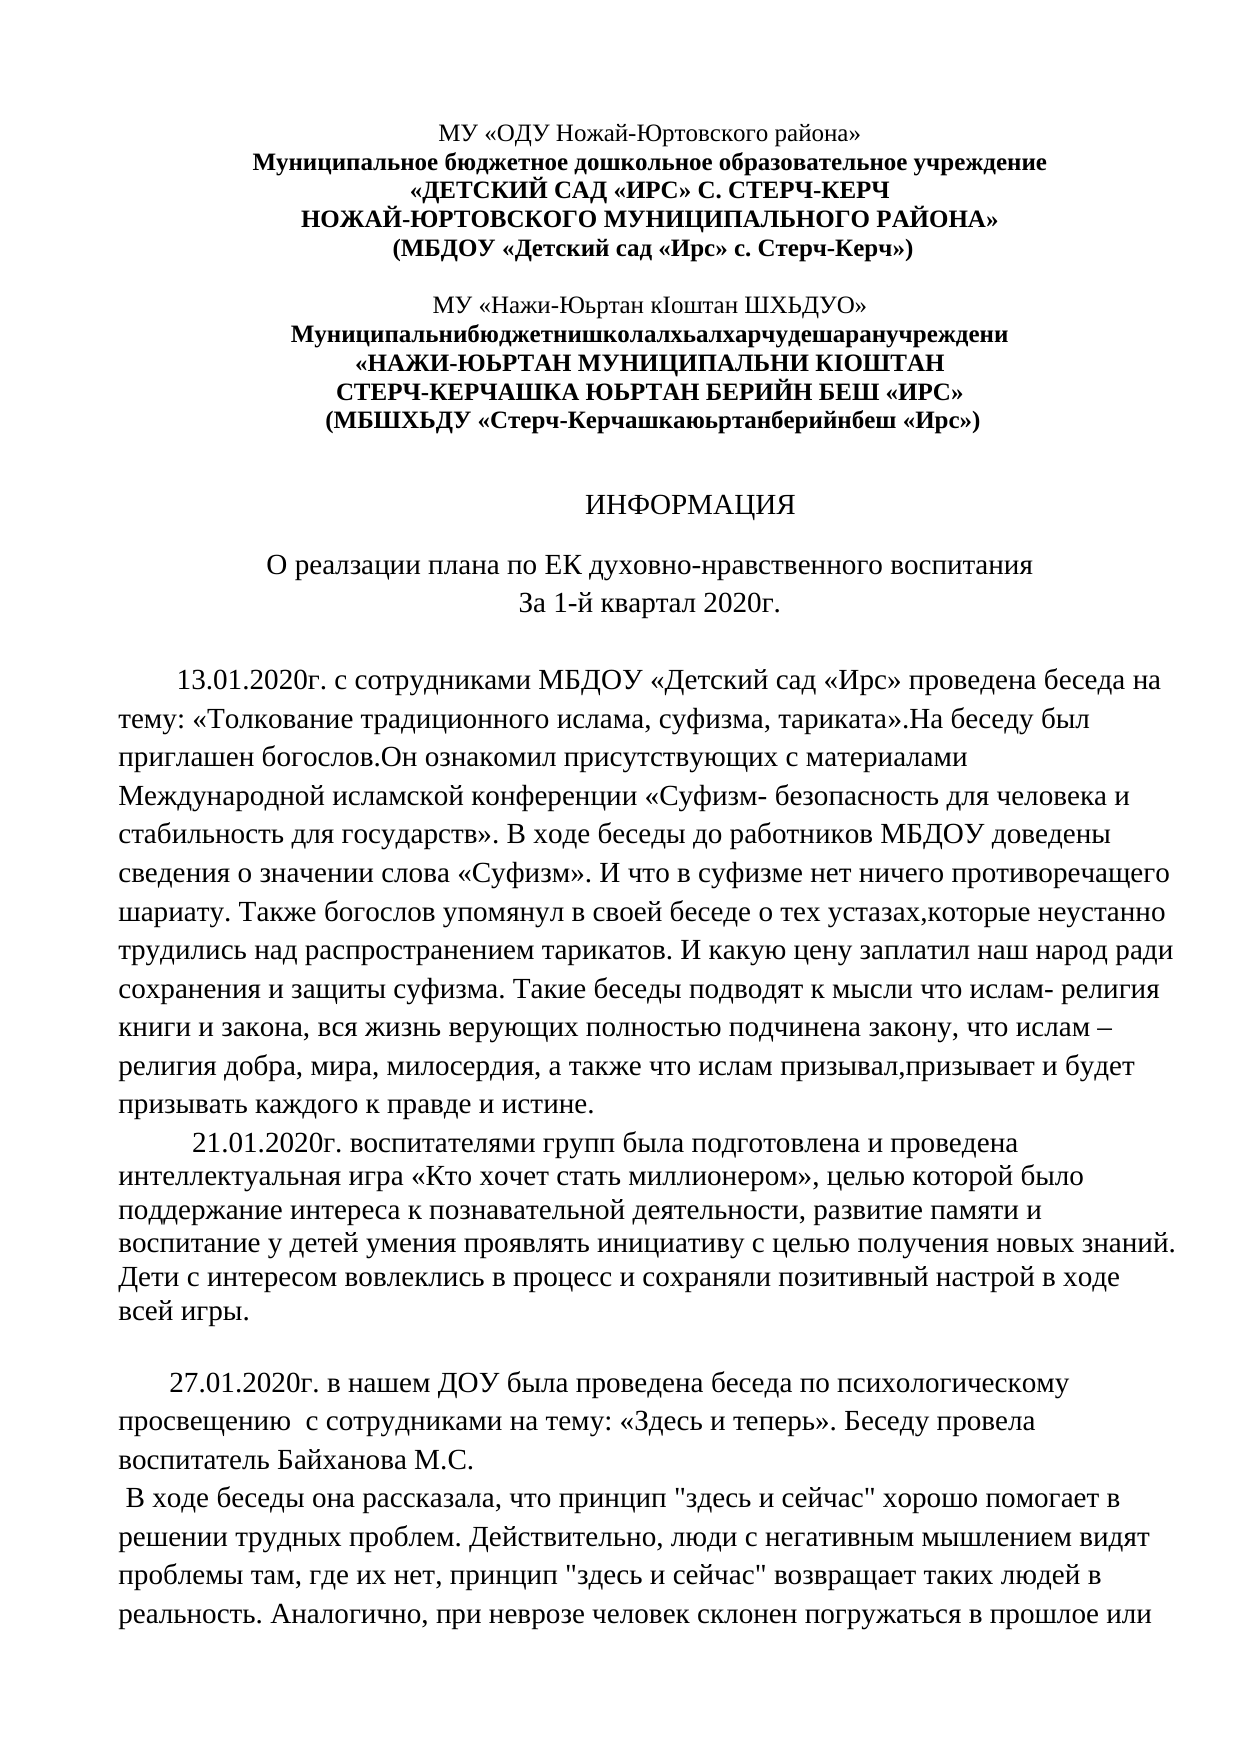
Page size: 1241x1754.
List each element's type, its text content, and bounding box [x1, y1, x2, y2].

text «НАЖИ-ЮЬРТАН МУНИЦИПАЛЬНИ КIОШТАН [118, 348, 1181, 377]
text НОЖАЙ-ЮРТОВСКОГО МУНИЦИПАЛЬНОГО РАЙОНА» [118, 204, 1181, 233]
text МУ «ОДУ Ножай-Юртовского района» [118, 118, 1181, 147]
list МУ «Нажи-Юьртан кIоштан ШХЬДУО» [118, 291, 1181, 319]
text Муниципальное бюджетное дошкольное образовательное учреждение [118, 147, 1181, 176]
text СТЕРЧ-КЕРЧАШКА ЮЬРТАН БЕРИЙН БЕШ «ИРС» [118, 377, 1181, 406]
text (МБШХЬДУ «Стерч-Керчашкаюьртанберийнбеш «Ирс») [118, 406, 1181, 434]
text «ДЕТСКИЙ САД «ИРС» С. СТЕРЧ-КЕРЧ [118, 176, 1181, 204]
text ИНФОРМАЦИЯ [118, 487, 1181, 521]
text (МБДОУ «Детский сад «Ирс» с. Стерч-Керч») [118, 233, 1181, 262]
text Муниципальнибюджетнишколалхьалхарчудешаранучреждени [118, 319, 1181, 348]
text О реалзации плана по ЕК духовно-нравственного воспитания [118, 547, 1181, 580]
text 13.01.2020г. с сотрудниками МБДОУ «Детский сад «Ирс» проведена беседа на тему: «Толкование традиционного ислама, суфизма, тариката».На беседу был приглашен богослов.Он ознакомил присутствующих с материалами Международной исламской конференции «Суфизм- безопасность для человека и стабильность для государств». В ходе беседы до работников МБДОУ доведены сведения о значении слова «Суфизм». И что в суфизме нет ничего противоречащего шариату. Также богослов упомянул в своей беседе о тех устазах,которые неустанно трудились над распространением тарикатов. И какую цену заплатил наш народ ради сохранения и защиты суфизма. Такие беседы подводят к мысли что ислам- религия книги и закона, вся жизнь верующих полностью подчинена закону, что ислам – религия добра, мира, милосердия, а также что ислам призывал,призывает и будет призывать каждого к правде и истине. [118, 662, 1181, 1120]
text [118, 1480, 1181, 1629]
text За 1-й квартал 2020г. [118, 585, 1181, 619]
text 21.01.2020г. воспитателями групп была подготовлена и проведена интеллектуальная игра «Кто хочет стать миллионером», целью которой было поддержание интереса к познавательной деятельности, развитие памяти и воспитание у детей умения проявлять инициативу с целью получения новых знаний. Дети с интересом вовлеклись в процесс и сохраняли позитивный настрой в ходе всей игры. [118, 1125, 1181, 1326]
text 27.01.2020г. в нашем ДОУ была проведена беседа по психологическому просвещению с сотрудниками на тему: «Здесь и теперь». Беседу провела воспитатель Байханова М.С. [118, 1365, 1181, 1475]
